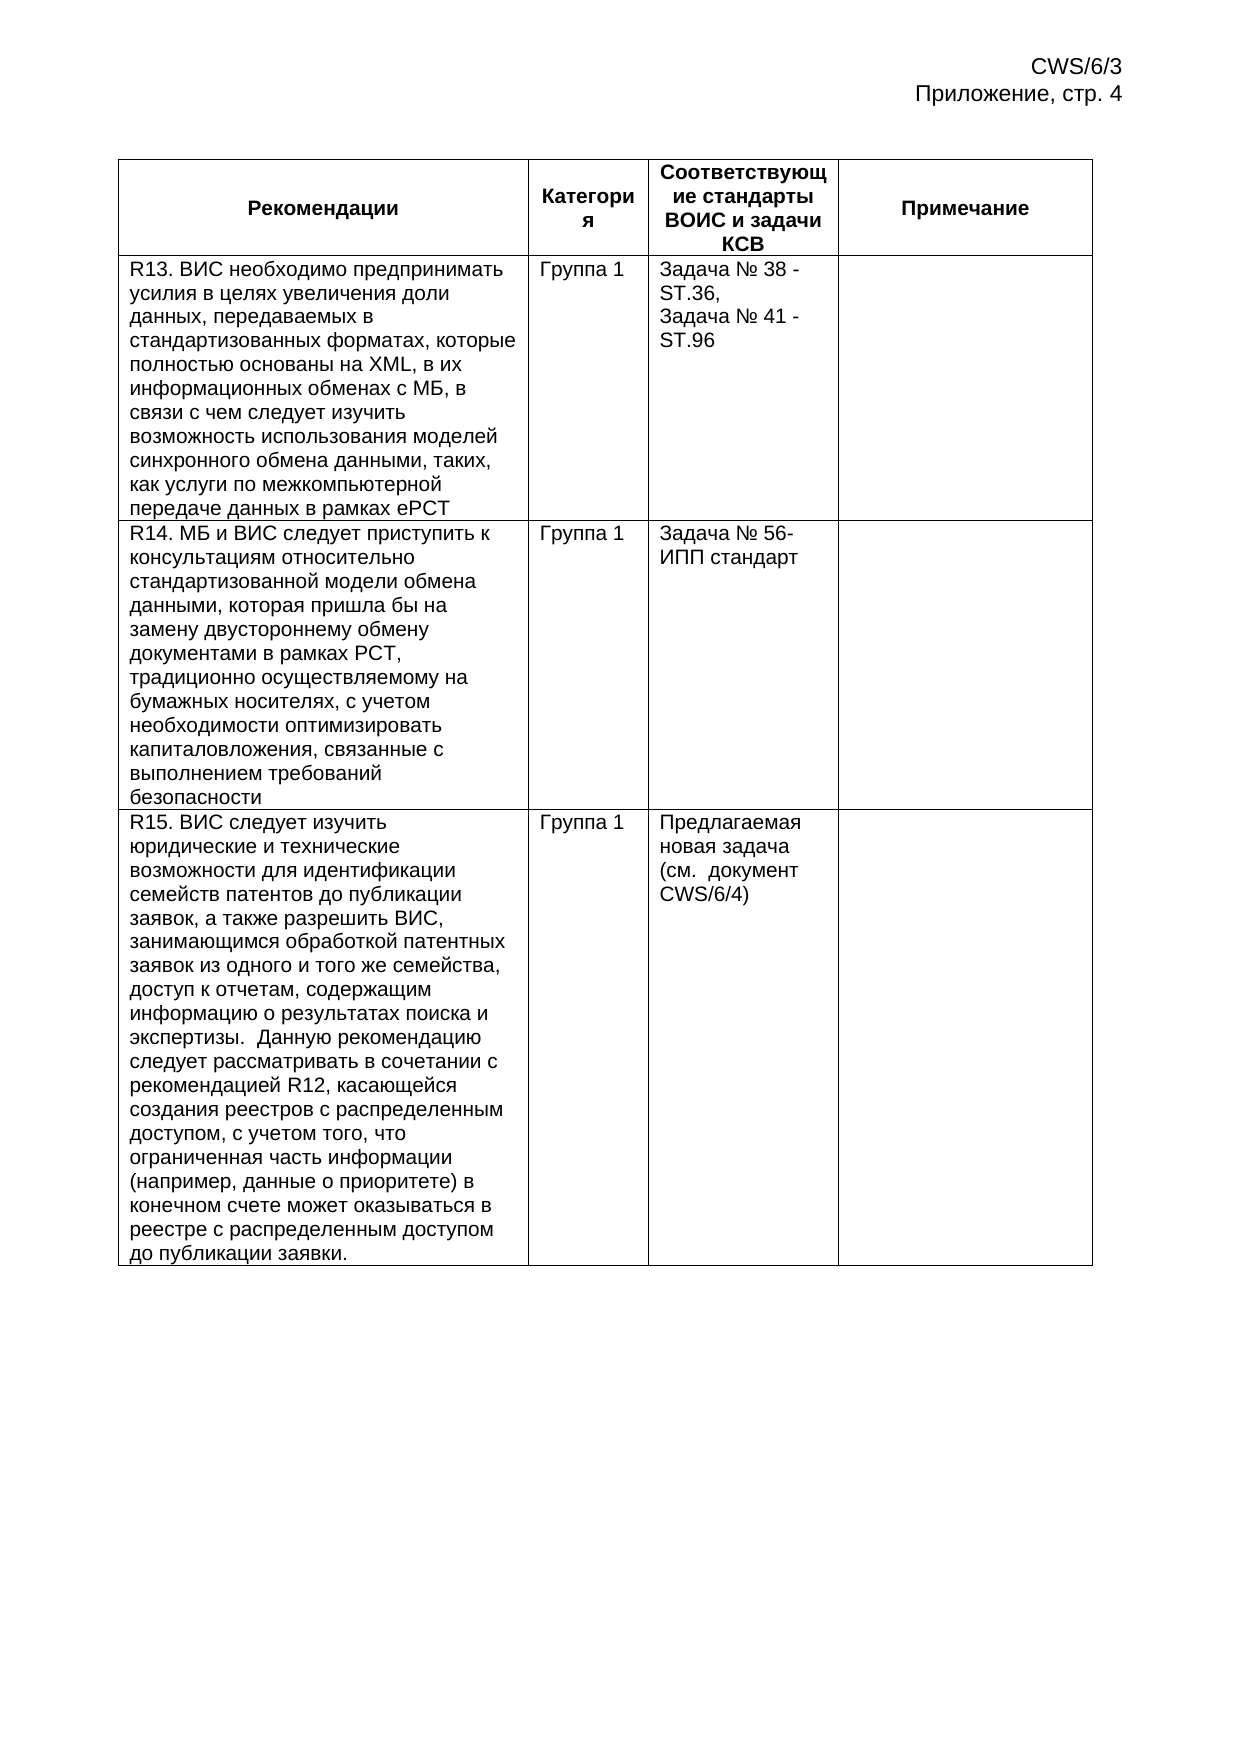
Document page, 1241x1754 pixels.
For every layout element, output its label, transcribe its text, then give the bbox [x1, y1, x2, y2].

table_cell Группа 1 [529, 810, 648, 1265]
table_cell Предлагаемая новая задача (см. документ CWS/6/4) [649, 810, 838, 1265]
table_header Соответствующие стандарты ВОИС и задачи КСВ [649, 160, 838, 255]
table_cell R15. ВИС следует изучить юридические и технические возможности для идентификации семейств патентов до публикации заявок, а также разрешить ВИС, занимающимся обработкой патентных заявок из одного и того же семейства, доступ к отчетам, содержащим информацию о результатах поиска и экспертизы. Данную рекомендацию следует рассматривать в сочетании с рекомендацией R12, касающейся создания реестров с распределенным доступом, с учетом того, что ограниченная часть информации (например, данные о приоритете) в конечном счете может оказываться в реестре с распределенным доступом до публикации заявки. [119, 810, 528, 1265]
table_cell Группа 1 [529, 256, 648, 520]
table_cell Группа 1 [529, 521, 648, 808]
table_cell [839, 810, 1092, 1265]
table_cell Задача № 38 - ST.36, Задача № 41 - ST.96 [649, 256, 838, 520]
table_cell [839, 521, 1092, 808]
table_cell Задача № 56- ИПП стандарт [649, 521, 838, 808]
table_cell [839, 256, 1092, 520]
table_header Рекомендации [119, 160, 528, 255]
table_cell R14. МБ и ВИС следует приступить к консультациям относительно стандартизованной модели обмена данными, которая пришла бы на замену двустороннему обмену документами в рамках PCT, традиционно осуществляемому на бумажных носителях, с учетом необходимости оптимизировать капиталовложения, связанные с выполнением требований безопасности [119, 521, 528, 808]
table_cell R13. ВИС необходимо предпринимать усилия в целях увеличения доли данных, передаваемых в стандартизованных форматах, которые полностью основаны на XML, в их информационных обменах с МБ, в связи с чем следует изучить возможность использования моделей синхронного обмена данными, таких, как услуги по межкомпьютерной передаче данных в рамках ePCT [119, 256, 528, 520]
table_header Категория [529, 160, 648, 255]
table_header Примечание [839, 160, 1092, 255]
